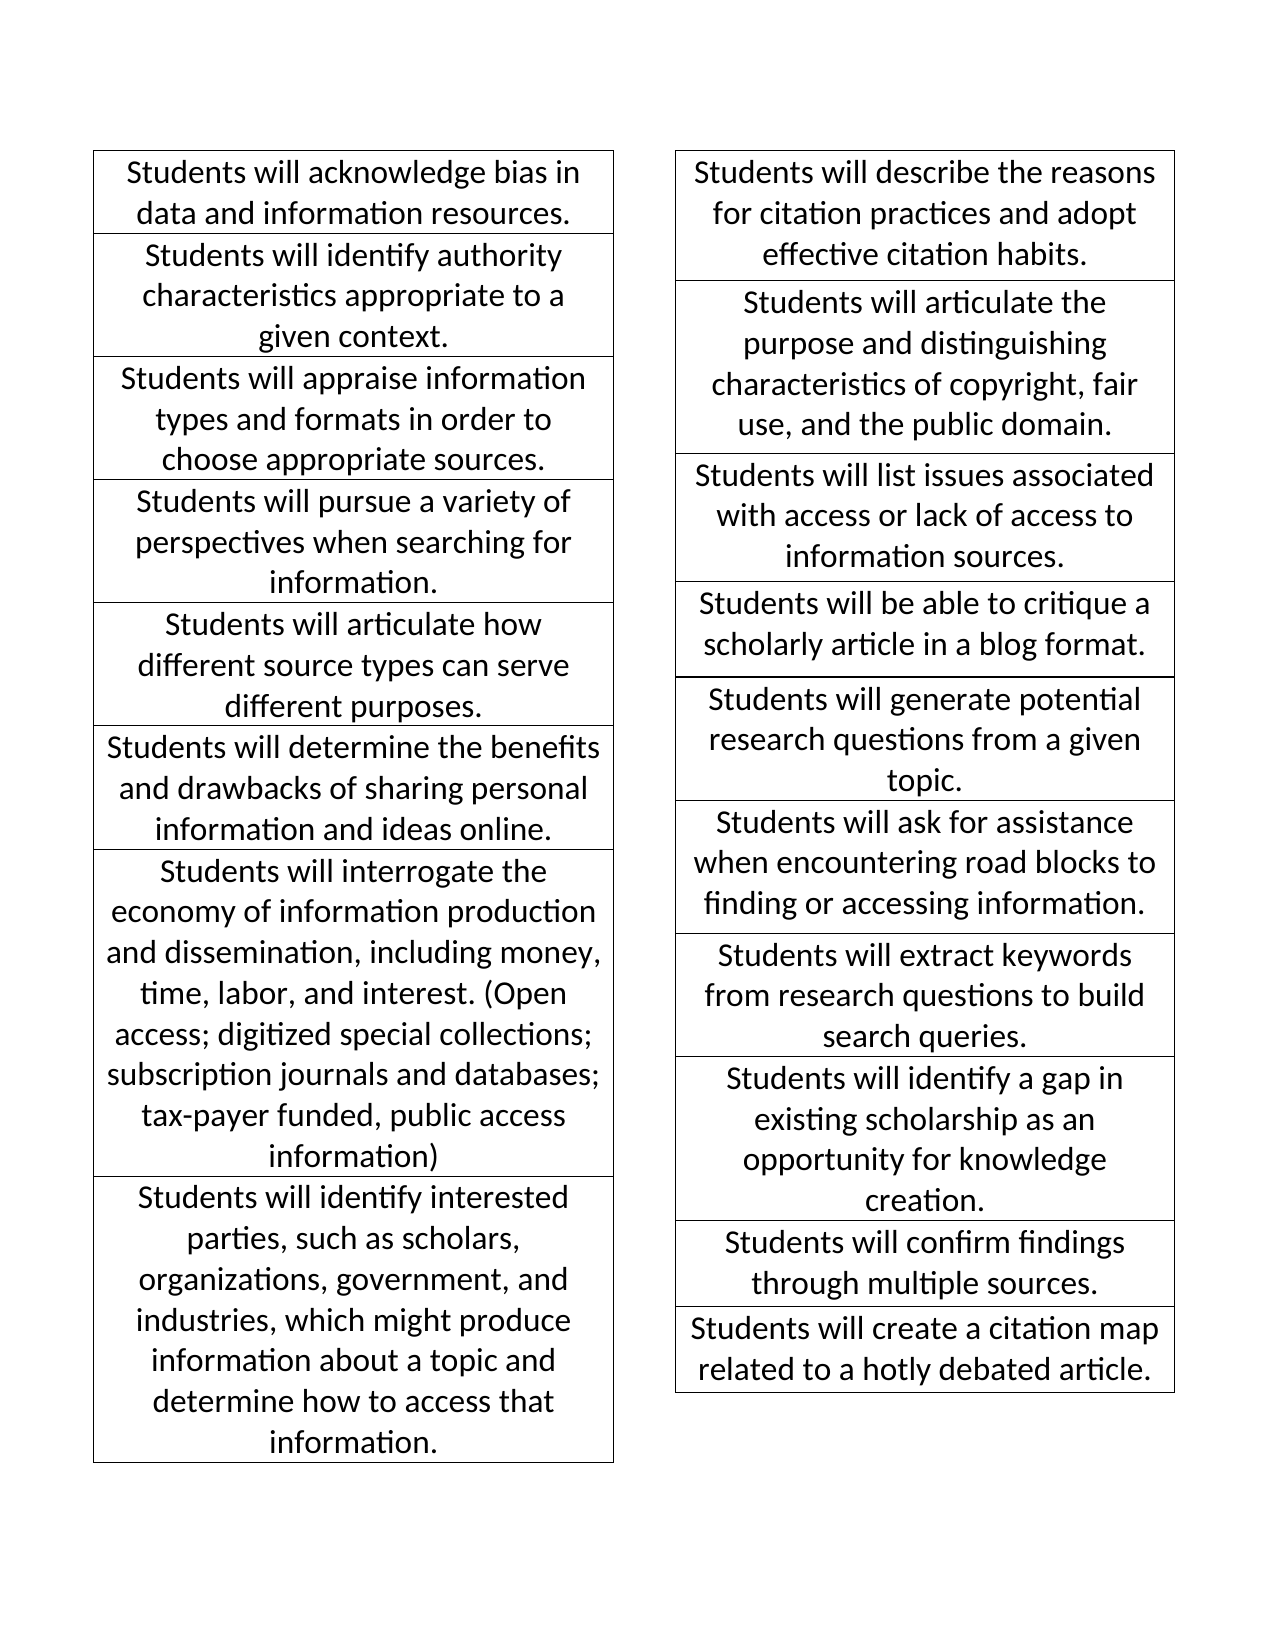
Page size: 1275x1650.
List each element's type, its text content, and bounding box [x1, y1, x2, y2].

table_header Students will describe the reasons for citation practices and adopt effective citation habits. [676, 151, 1174, 280]
table_cell Students will be able to critique a scholarly article in a blog format. [676, 582, 1174, 676]
table_cell Students will identify interested parties, such as scholars, organizations, government, and industries, which might produce information about a topic and determine how to access that information. [94, 1177, 613, 1462]
table_cell Students will extract keywords from research questions to build search queries. [676, 934, 1174, 1056]
table_cell Students will ask for assistance when encountering road blocks to finding or accessing information. [676, 801, 1174, 933]
table_cell Students will articulate the purpose and distinguishing characteristics of copyright, fair use, and the public domain. [676, 281, 1174, 453]
table_cell Students will appraise information types and formats in order to choose appropriate sources. [94, 357, 613, 479]
table_cell Students will create a citation map related to a hotly debated article. [676, 1307, 1174, 1392]
table_header Students will acknowledge bias in data and information resources. [94, 151, 613, 232]
table_cell Students will list issues associated with access or lack of access to information sources. [676, 454, 1174, 581]
table_cell Students will interrogate the economy of information production and dissemination, including money, time, labor, and interest. (Open access; digitized special collections; subscription journals and databases; tax-payer funded, public access information) [94, 850, 613, 1176]
table_cell Students will identify authority characteristics appropriate to a given context. [94, 234, 613, 356]
table_cell Students will generate potential research questions from a given topic. [676, 678, 1174, 800]
table_cell Students will articulate how different source types can serve different purposes. [94, 603, 613, 725]
table_cell Students will pursue a variety of perspectives when searching for information. [94, 480, 613, 602]
table_cell Students will determine the benefits and drawbacks of sharing personal information and ideas online. [94, 726, 613, 849]
table_cell Students will confirm findings through multiple sources. [676, 1221, 1174, 1306]
table_cell Students will identify a gap in existing scholarship as an opportunity for knowledge creation. [676, 1057, 1174, 1220]
